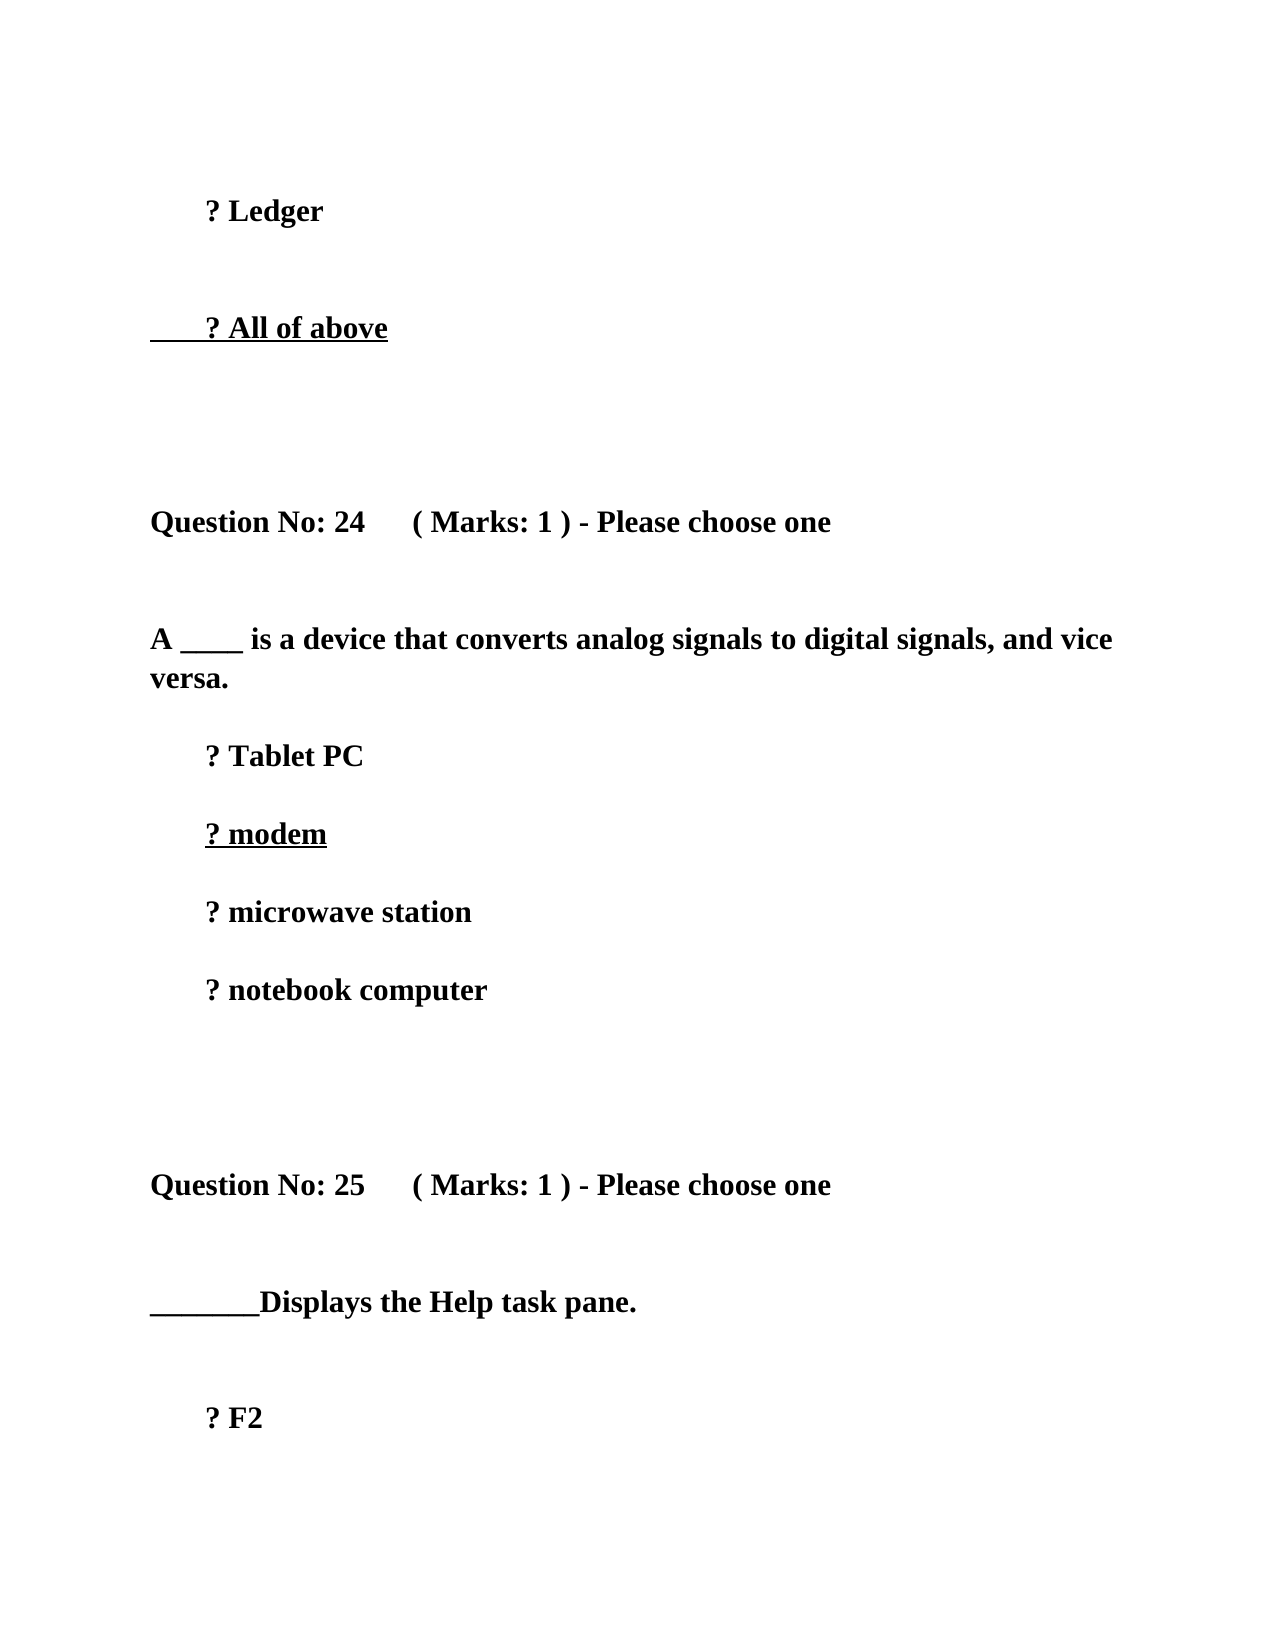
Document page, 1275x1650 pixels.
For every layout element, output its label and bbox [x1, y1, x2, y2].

text [150, 150, 1125, 1474]
